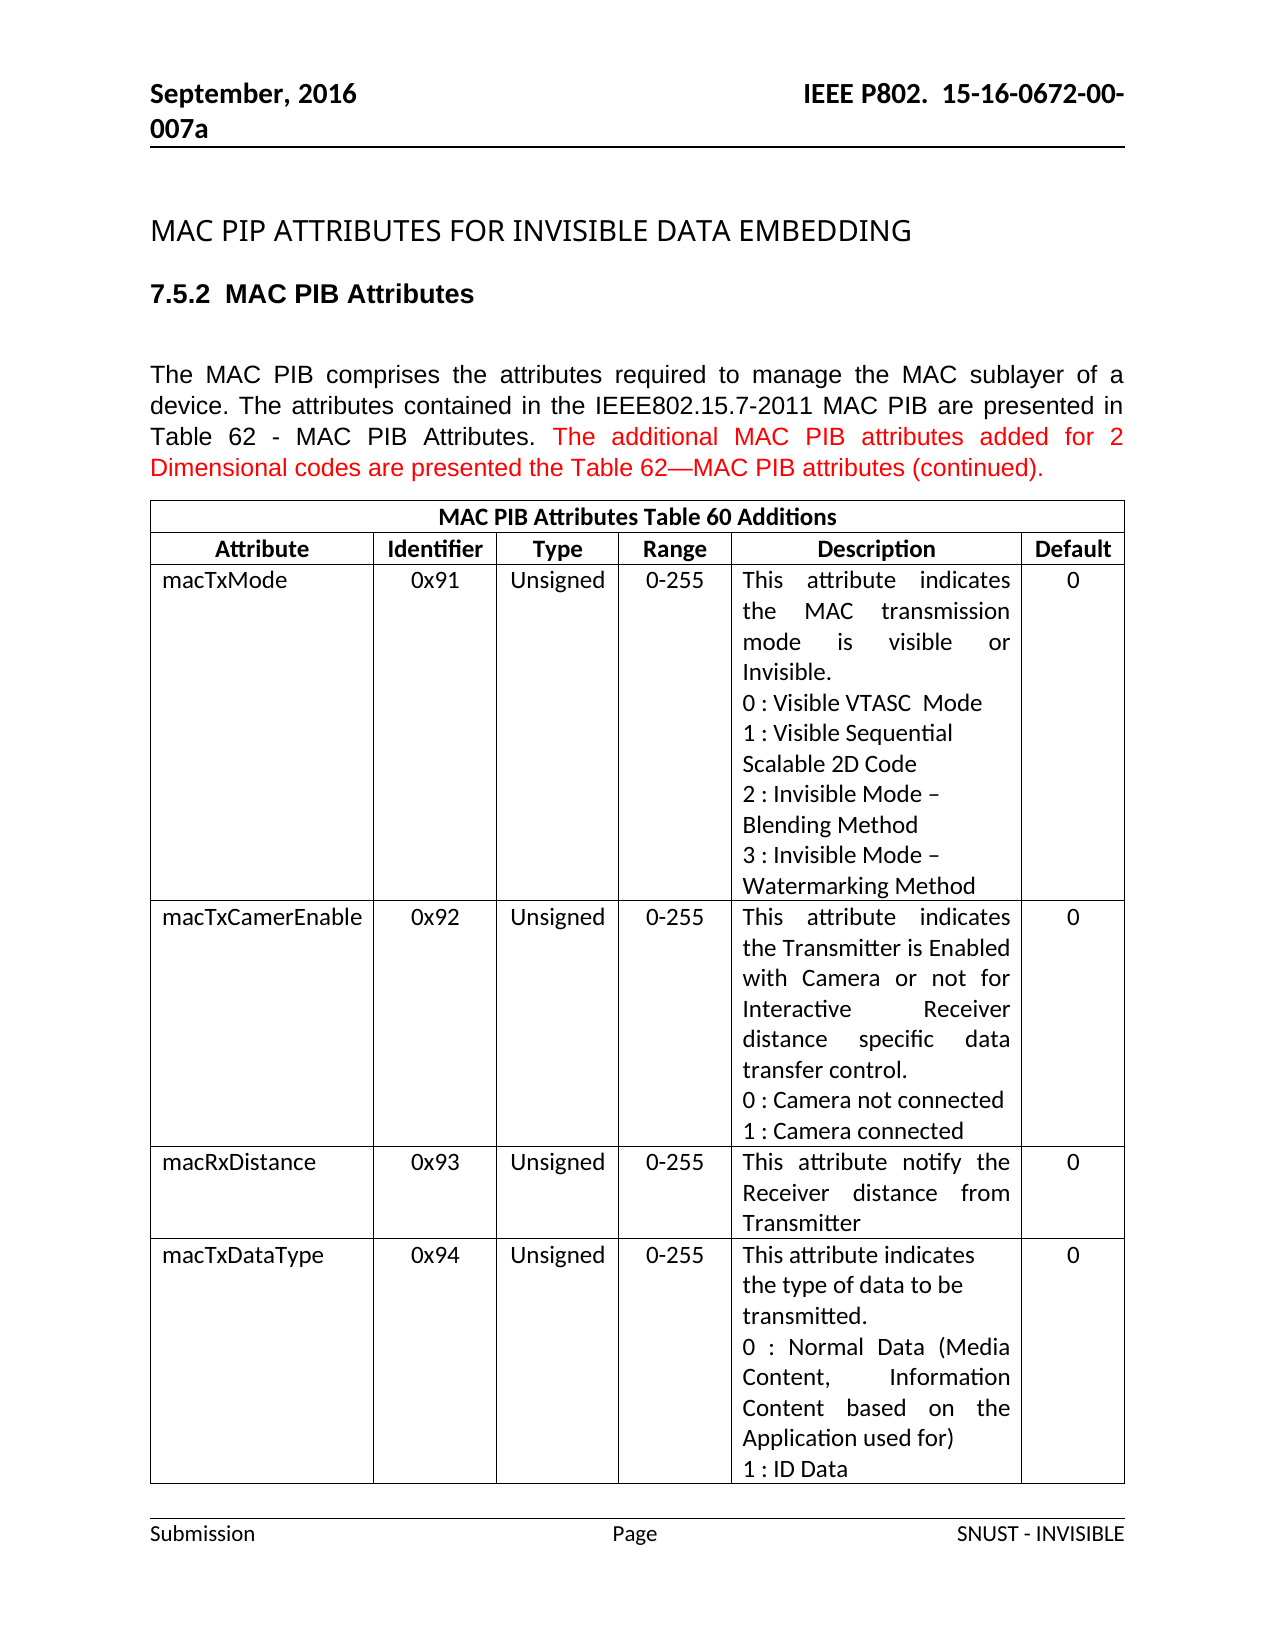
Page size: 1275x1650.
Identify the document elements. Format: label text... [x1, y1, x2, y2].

table_cell Unsigned [497, 565, 618, 900]
table_cell 0 [1022, 565, 1124, 900]
table_cell Default [1022, 533, 1124, 563]
text The MAC PIB comprises the attributes required to manage the MAC sublayer of a device. The attributes contained in the IEEE802.15.7-2011 MAC PIB are presented in Table 62 - MAC PIB Attributes. The additional MAC PIB attributes added for 2 Dimensional codes are presented the Table 62—MAC PIB attributes (continued). [150, 359, 1125, 481]
table_cell 0-255 [619, 1239, 731, 1483]
table_cell 0 [1022, 1239, 1124, 1483]
table_cell This attribute indicates the Transmitter is Enabled with Camera or not for Interactive Receiver distance specific data transfer control. 0 : Camera not connected 1 : Camera connected [732, 901, 1021, 1146]
subtitle MAC PIP ATTRIBUTES FOR INVISIBLE DATA EMBEDDING [150, 210, 1125, 250]
table_cell 0 [1022, 1147, 1124, 1238]
table_cell Attribute [151, 533, 373, 563]
table_cell Unsigned [497, 901, 618, 1146]
table_cell macTxMode [151, 565, 373, 900]
table_cell 0x91 [374, 565, 496, 900]
table_cell 0-255 [619, 565, 731, 900]
table_cell Identifier [374, 533, 496, 563]
table_cell Type [497, 533, 618, 563]
table_cell Range [619, 533, 731, 563]
table_cell macTxDataType [151, 1239, 373, 1483]
table_cell 0-255 [619, 901, 731, 1146]
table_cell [732, 1239, 1021, 1483]
subtitle MAC PIB Attributes [150, 278, 1125, 309]
table_cell Unsigned [497, 1239, 618, 1483]
table_cell 0x93 [374, 1147, 496, 1238]
table_cell 0x94 [374, 1239, 496, 1483]
table_cell Unsigned [497, 1147, 618, 1238]
table_cell This attribute indicates the MAC transmission mode is visible or Invisible. 0 : Visible VTASC Mode 1 : Visible Sequential Scalable 2D Code 2 : Invisible Mode – Blending Method 3 : Invisible Mode – Watermarking Method [732, 565, 1021, 900]
table_cell 0 [1022, 901, 1124, 1146]
table_header MAC PIB Attributes Table 60 Additions [151, 501, 1124, 532]
table_cell macRxDistance [151, 1147, 373, 1238]
table_cell Description [732, 533, 1021, 563]
table_cell 0-255 [619, 1147, 731, 1238]
table_cell This attribute notify the Receiver distance from Transmitter [732, 1147, 1021, 1238]
table_cell 0x92 [374, 901, 496, 1146]
table_cell macTxCamerEnable [151, 901, 373, 1146]
